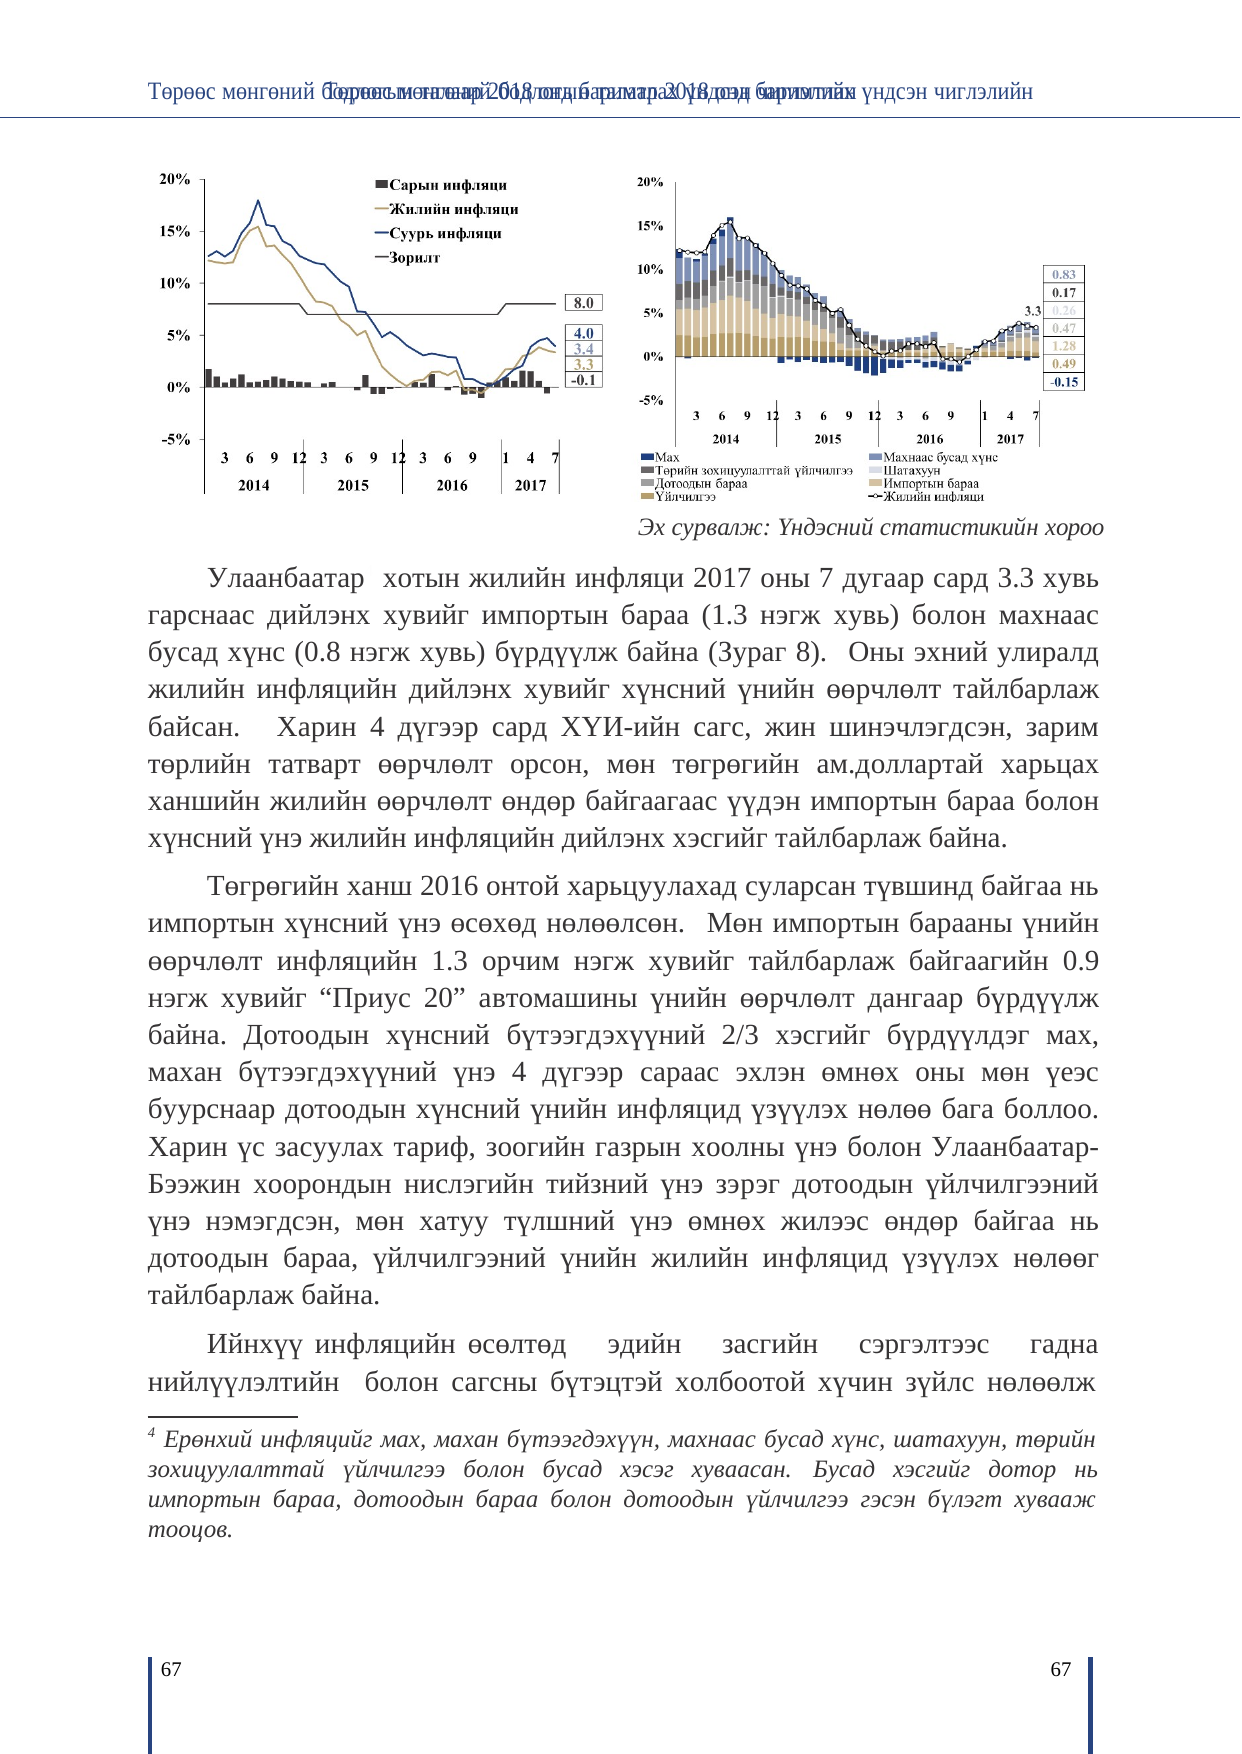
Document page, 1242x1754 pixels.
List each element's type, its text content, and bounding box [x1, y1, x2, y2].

text Ийнхүү инфляцийн өсөлтөд эдийн засгийн сэргэлтээс гадна нийлүүлэлтийн болон сагсны бүтэцтэй холбоотой хүчин зүйлс нөлөөлж [148, 1323, 1099, 1398]
picture [631, 171, 1088, 502]
text Улаанбаатар4 хотын жилийн инфляци 2017 оны 7 дугаар сард 3.3 хувь гарснаас дийлэнх хувийг импортын бараа (1.3 нэгж хувь) болон махнаас бусад хүнс (0.8 нэгж хувь) бүрдүүлж байна (Зураг 8). Оны эхний улиралд жилийн инфляцийн дийлэнх хувийг хүнсний үнийн өөрчлөлт тайлбарлаж байсан. Харин 4 дүгээр сард ХҮИ-ийн сагс, жин шинэчлэгдсэн, зарим төрлийн татварт өөрчлөлт орсон, мөн төгрөгийн ам.доллартай харьцах ханшийн жилийн өөрчлөлт өндөр байгаагаас үүдэн импортын бараа болон хүнсний үнэ жилийн инфляцийн дийлэнх хэсгийг тайлбарлаж байна. [148, 560, 1099, 854]
text Эх сурвалж: Үндэсний статистикийн хороо [638, 512, 1242, 541]
text 4 Ерөнхий инфляцийг мах, махан бүтээгдэхүүн, махнаас бусад хүнс, шатахуун, төрийн зохицуулалттай үйлчилгээ болон бусад хэсэг хуваасан. Бусад хэсгийг дотор нь импортын бараа, дотоодын бараа болон дотоодын үйлчилгээ гэсэн бүлэгт хувааж тооцов. [148, 1424, 1098, 1542]
picture [158, 170, 606, 495]
text Төгрөгийн ханш 2016 онтой харьцуулахад суларсан түвшинд байгаа нь импортын хүнсний үнэ өсөхөд нөлөөлсөн. Мөн импортын барааны үнийн өөрчлөлт инфляцийн 1.3 орчим нэгж хувийг тайлбарлаж байгаагийн 0.9 нэгж хувийг “Приус 20” автомашины үнийн өөрчлөлт дангаар бүрдүүлж байна. Дотоодын хүнсний бүтээгдэхүүний 2/3 хэсгийг бүрдүүлдэг мах, махан бүтээгдэхүүний үнэ 4 дүгээр сараас эхлэн өмнөх оны мөн үеэс буурснаар дотоодын хүнсний үнийн инфляцид үзүүлэх нөлөө бага боллоо. Харин үс засуулах тариф, зоогийн газрын хоолны үнэ болон Улаанбаатар-Бээжин хоорондын нислэгийн тийзний үнэ зэрэг дотоодын үйлчилгээний үнэ нэмэгдсэн, мөн хатуу түлшний үнэ өмнөх жилээс өндөр байгаа нь дотоодын бараа, үйлчилгээний үнийн жилийн инфляцид үзүүлэх нөлөөг тайлбарлаж байна. [148, 868, 1099, 1311]
